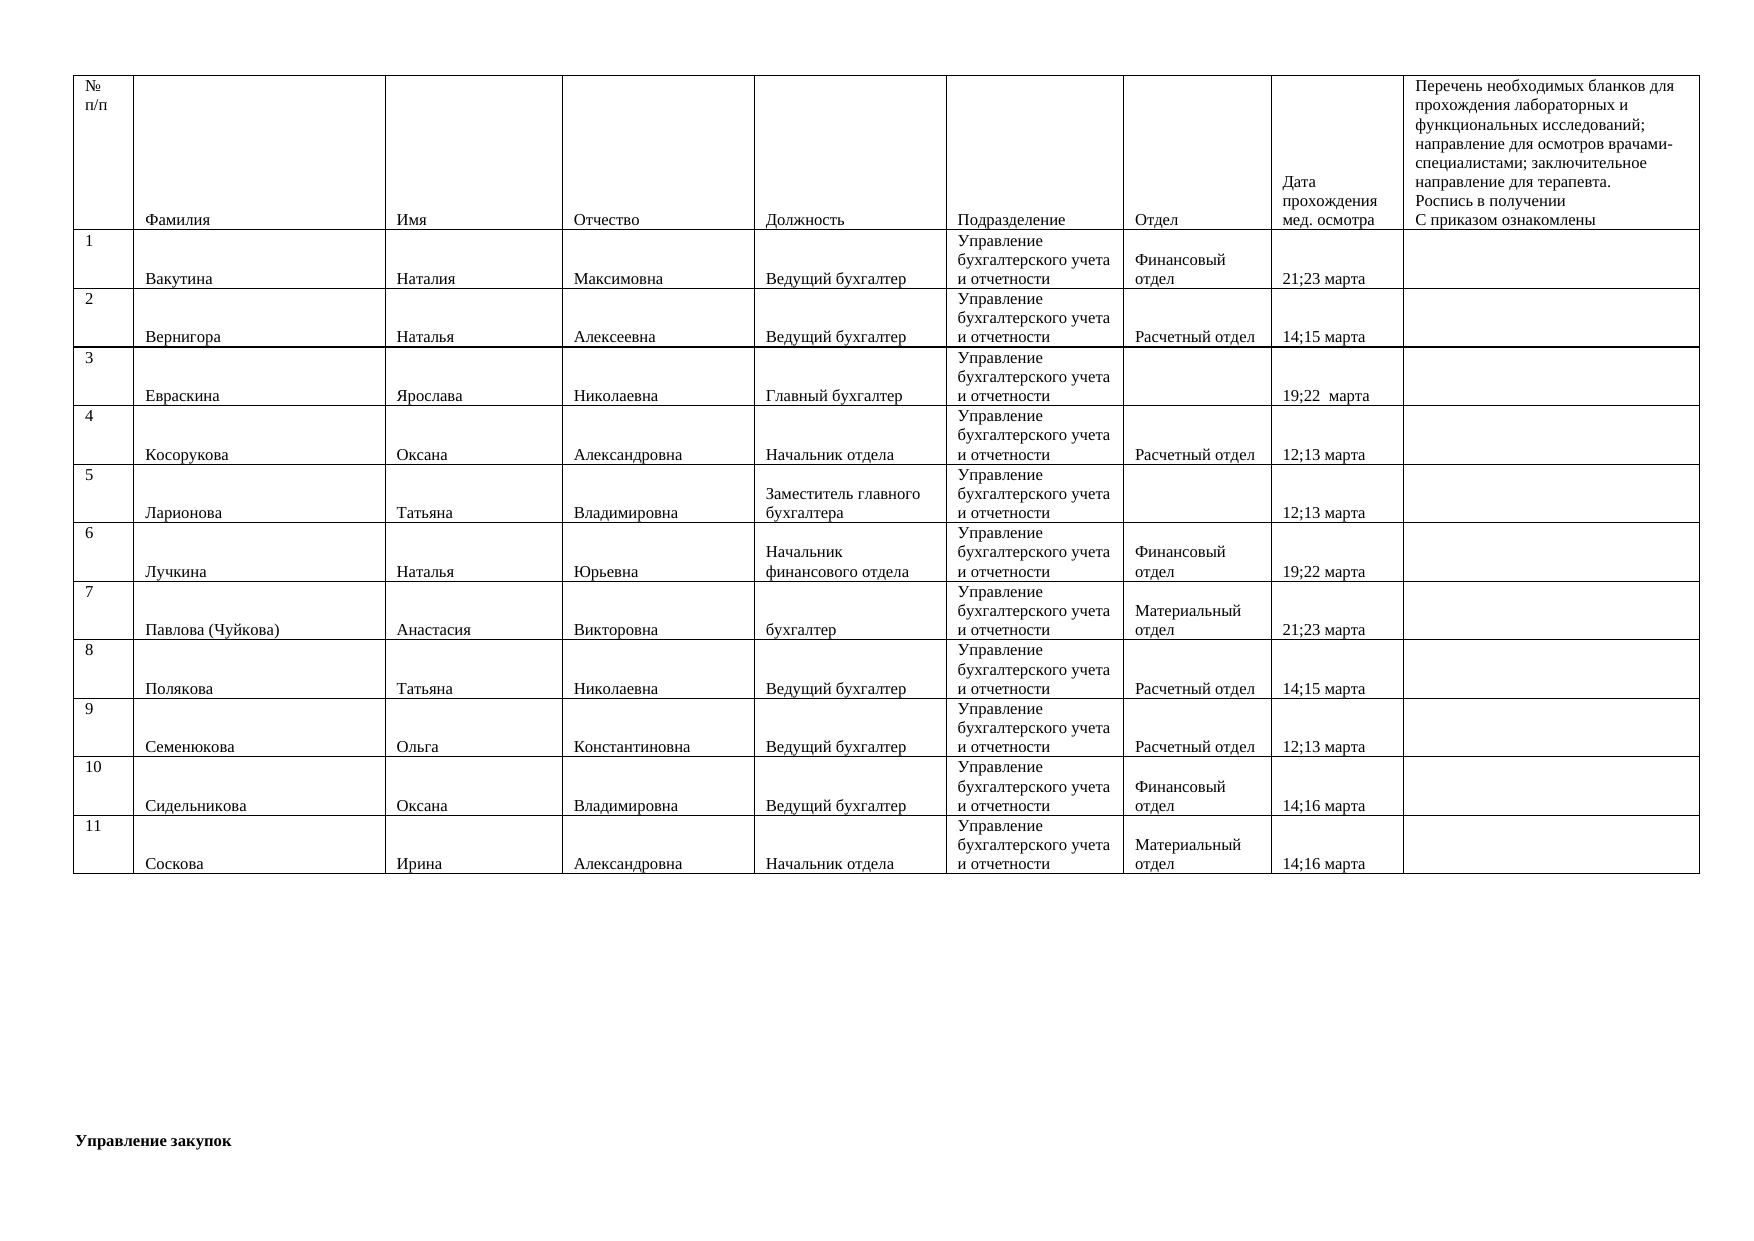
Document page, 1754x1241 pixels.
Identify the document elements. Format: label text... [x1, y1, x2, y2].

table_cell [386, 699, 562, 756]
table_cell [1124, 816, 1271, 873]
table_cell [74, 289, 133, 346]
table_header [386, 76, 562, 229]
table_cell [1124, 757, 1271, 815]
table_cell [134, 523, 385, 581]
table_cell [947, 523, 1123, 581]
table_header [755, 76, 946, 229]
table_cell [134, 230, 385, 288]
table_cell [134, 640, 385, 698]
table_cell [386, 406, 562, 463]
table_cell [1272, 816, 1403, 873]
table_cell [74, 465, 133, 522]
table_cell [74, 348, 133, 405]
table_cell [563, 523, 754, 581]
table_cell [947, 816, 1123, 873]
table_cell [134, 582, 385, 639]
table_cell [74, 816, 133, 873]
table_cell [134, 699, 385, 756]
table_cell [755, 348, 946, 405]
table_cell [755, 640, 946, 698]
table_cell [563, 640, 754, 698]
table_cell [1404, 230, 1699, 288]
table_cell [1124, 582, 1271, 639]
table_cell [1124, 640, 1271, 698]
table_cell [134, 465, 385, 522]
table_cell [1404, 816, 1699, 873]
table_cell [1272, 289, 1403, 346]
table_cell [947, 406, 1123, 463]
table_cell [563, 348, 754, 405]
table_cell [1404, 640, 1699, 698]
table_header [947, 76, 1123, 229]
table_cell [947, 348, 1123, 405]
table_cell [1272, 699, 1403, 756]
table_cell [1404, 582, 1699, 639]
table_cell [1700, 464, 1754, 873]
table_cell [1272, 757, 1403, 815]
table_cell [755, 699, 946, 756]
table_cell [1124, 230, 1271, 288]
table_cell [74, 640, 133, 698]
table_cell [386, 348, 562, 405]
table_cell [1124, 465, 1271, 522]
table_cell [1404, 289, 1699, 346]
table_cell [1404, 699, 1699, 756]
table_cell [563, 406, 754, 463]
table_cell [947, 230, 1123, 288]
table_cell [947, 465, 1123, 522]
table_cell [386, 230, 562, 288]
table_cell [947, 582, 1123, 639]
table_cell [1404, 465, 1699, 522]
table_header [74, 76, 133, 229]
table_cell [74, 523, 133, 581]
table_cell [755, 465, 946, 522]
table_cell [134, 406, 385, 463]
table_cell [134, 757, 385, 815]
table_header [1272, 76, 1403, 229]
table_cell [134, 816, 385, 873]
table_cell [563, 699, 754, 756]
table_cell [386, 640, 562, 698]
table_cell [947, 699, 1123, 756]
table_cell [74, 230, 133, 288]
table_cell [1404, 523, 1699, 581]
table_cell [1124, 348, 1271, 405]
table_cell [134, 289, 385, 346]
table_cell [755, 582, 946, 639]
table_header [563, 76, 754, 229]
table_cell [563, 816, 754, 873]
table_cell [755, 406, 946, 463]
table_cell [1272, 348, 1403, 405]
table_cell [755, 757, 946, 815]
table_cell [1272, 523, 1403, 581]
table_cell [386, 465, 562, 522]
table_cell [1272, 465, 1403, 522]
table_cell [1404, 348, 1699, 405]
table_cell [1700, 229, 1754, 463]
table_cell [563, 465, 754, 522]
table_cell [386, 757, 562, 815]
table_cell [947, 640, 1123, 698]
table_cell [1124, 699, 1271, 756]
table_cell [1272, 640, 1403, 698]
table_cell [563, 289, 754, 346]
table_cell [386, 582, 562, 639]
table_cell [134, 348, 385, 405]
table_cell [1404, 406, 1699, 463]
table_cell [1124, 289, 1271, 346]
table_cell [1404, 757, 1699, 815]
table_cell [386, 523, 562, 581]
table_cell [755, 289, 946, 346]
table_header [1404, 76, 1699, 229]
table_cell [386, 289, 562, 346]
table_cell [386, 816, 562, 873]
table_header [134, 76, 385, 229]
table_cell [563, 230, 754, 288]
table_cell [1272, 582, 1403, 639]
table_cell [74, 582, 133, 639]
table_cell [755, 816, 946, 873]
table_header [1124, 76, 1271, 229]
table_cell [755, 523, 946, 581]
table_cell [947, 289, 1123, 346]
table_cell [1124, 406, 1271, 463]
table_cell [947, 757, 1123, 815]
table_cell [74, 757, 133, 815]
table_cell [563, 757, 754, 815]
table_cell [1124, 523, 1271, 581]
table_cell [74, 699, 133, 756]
text Управление закупок [75, 1131, 1683, 1150]
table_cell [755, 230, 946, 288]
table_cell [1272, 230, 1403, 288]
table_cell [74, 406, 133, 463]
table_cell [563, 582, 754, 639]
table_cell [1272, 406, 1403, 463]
